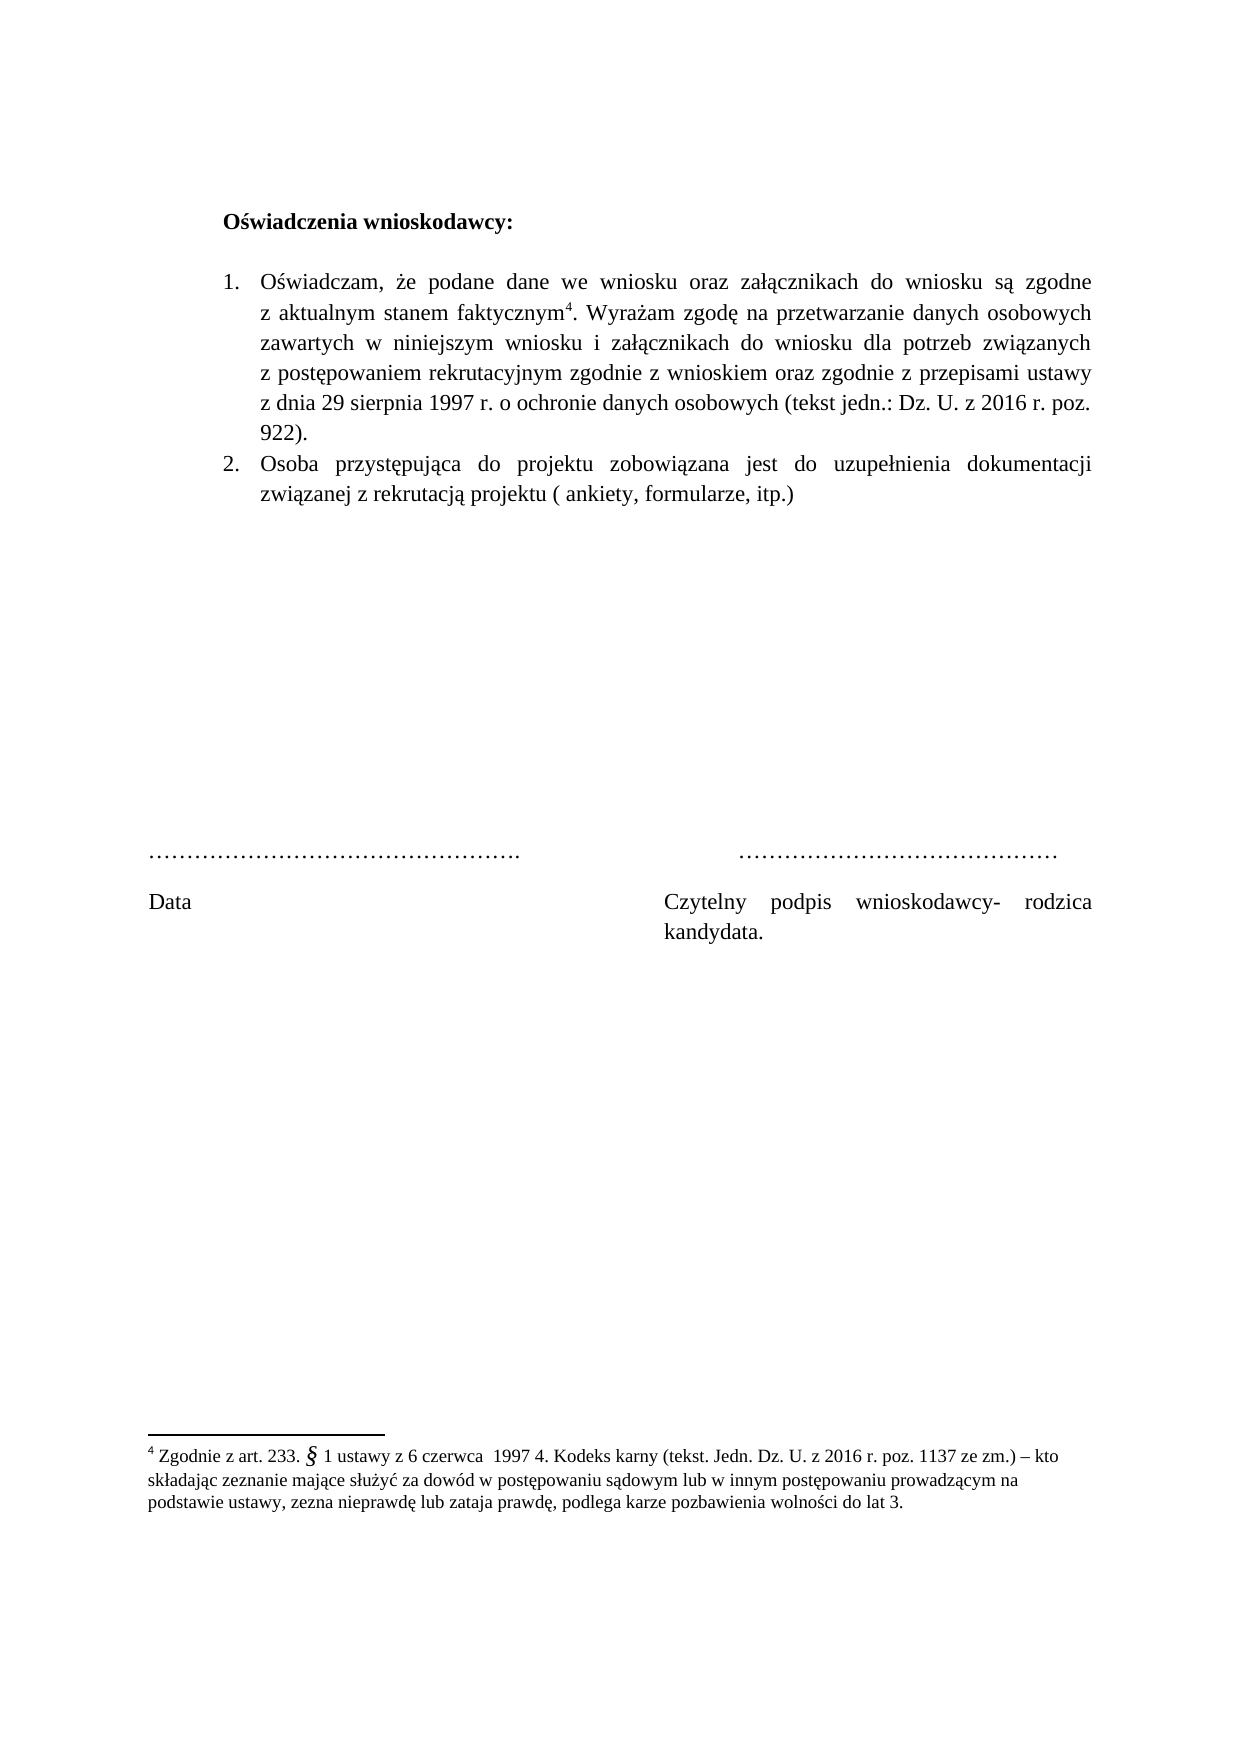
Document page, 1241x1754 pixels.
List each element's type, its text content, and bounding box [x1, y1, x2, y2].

list Osoba przystępująca do projektu zobowiązana jest do uzupełnienia dokumentacji związanej z rekrutacją projektu ( ankiety, formularze, itp.) [223, 450, 1093, 506]
text …………………………………………. …………………………………… [148, 837, 1093, 863]
text Data Czytelny podpis wnioskodawcy- rodzica kandydata. [148, 888, 1093, 945]
list Oświadczam, że podane dane we wniosku oraz załącznikach do wniosku są zgodne z aktualnym stanem faktycznym. Wyrażam zgodę na przetwarzanie danych osobowych zawartych w niniejszym wniosku i załącznikach do wniosku dla potrzeb związanych z postępowaniem rekrutacyjnym zgodnie z wnioskiem oraz zgodnie z przepisami ustawy z dnia 29 sierpnia 1997 r. o ochronie danych osobowych (tekst jedn.: Dz. U. z 2016 r. poz. 922). [223, 268, 1093, 446]
list Oświadczenia wnioskodawcy: [223, 208, 1093, 234]
